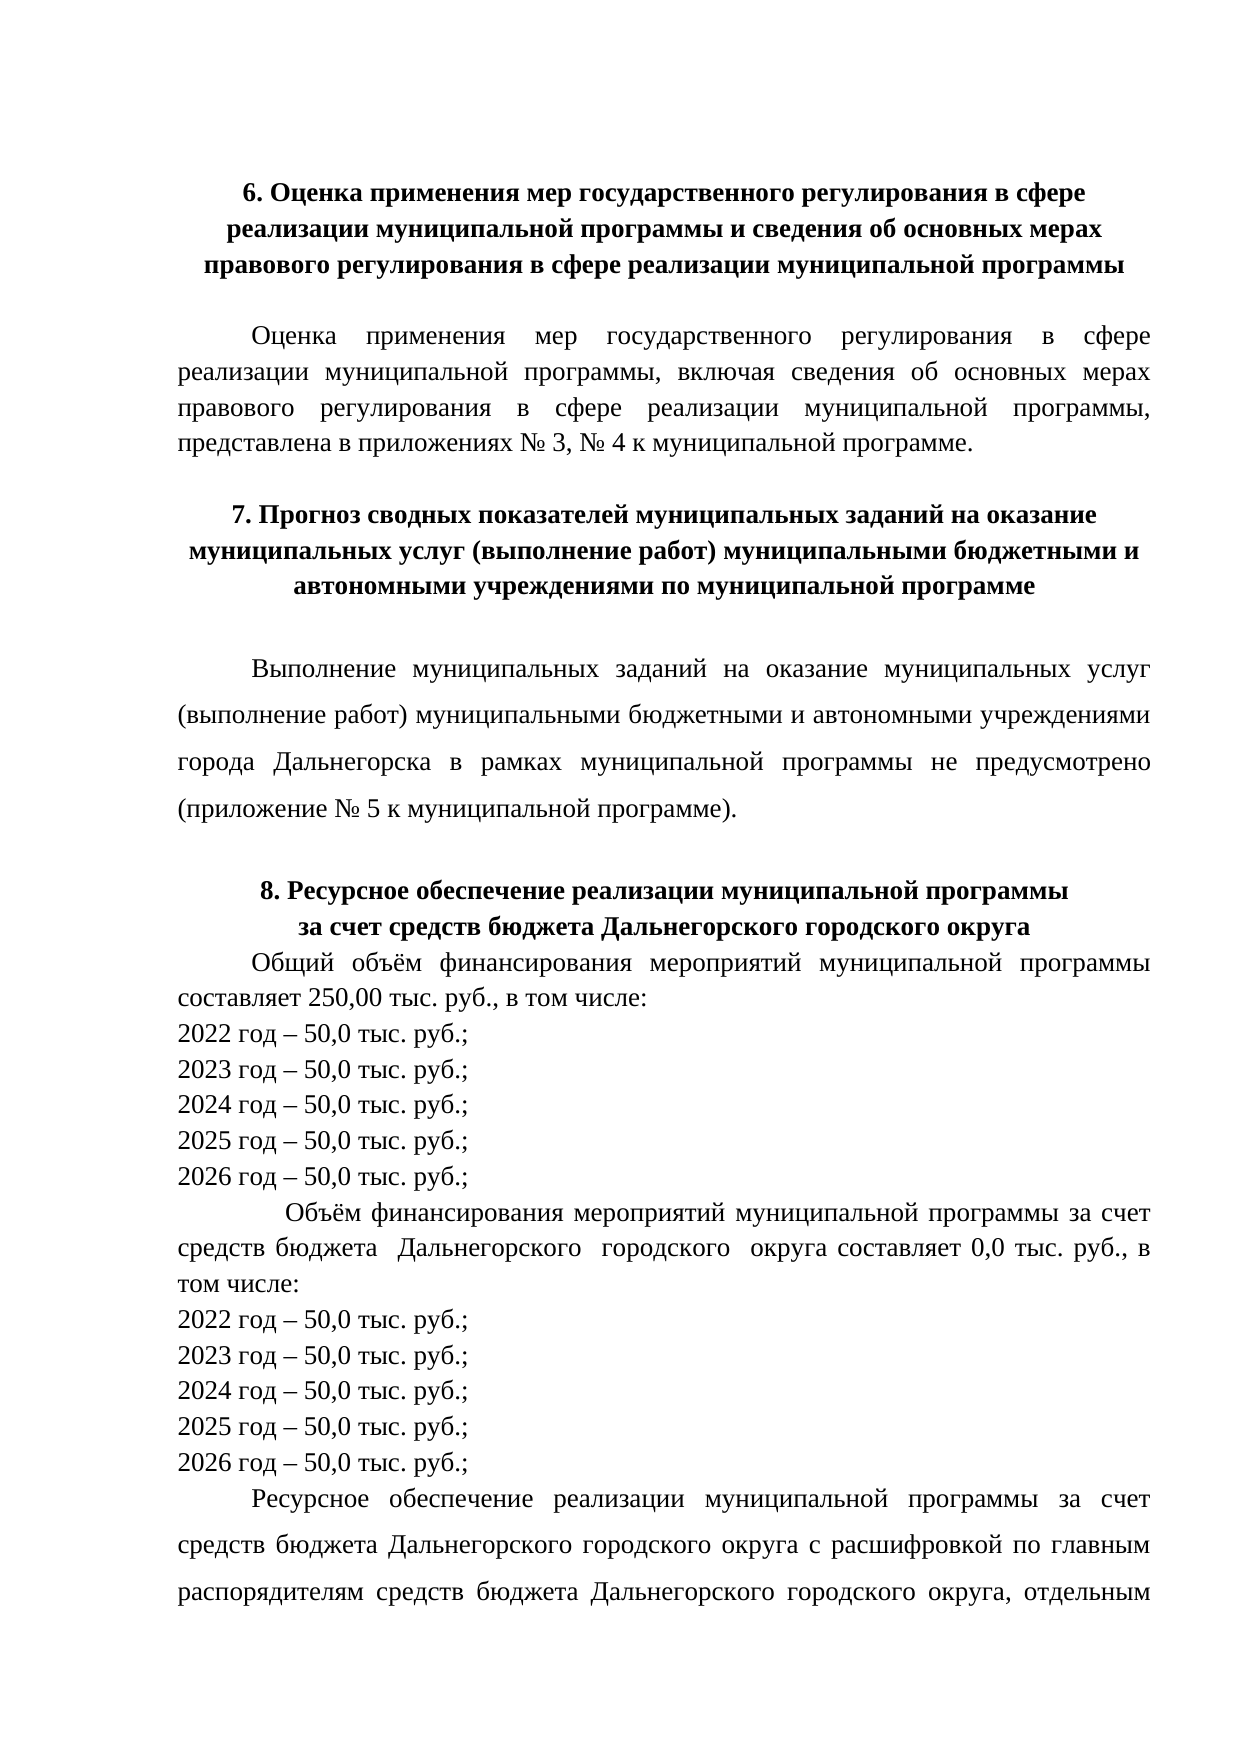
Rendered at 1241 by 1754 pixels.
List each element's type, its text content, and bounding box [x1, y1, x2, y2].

text Оценка применения мер государственного регулирования в сфере реализации муниципальной программы, включая сведения об основных мерах правового регулирования в сфере реализации муниципальной программы, представлена в приложениях № 3, № 4 к муниципальной программе. [177, 319, 1152, 458]
text Объём финансирования мероприятий муниципальной программы за счет средств бюджета Дальнегорского городского округа составляет 0,0 тыс. руб., в том числе: [177, 1196, 1152, 1298]
text 2025 год – 50,0 тыс. руб.; [177, 1410, 1152, 1441]
text Выполнение муниципальных заданий на оказание муниципальных услуг (выполнение работ) муниципальными бюджетными и автономными учреждениями города Дальнегорска в рамках муниципальной программы не предусмотрено (приложение № 5 к муниципальной программе). [177, 652, 1152, 823]
text 2024 год – 50,0 тыс. руб.; [177, 1374, 1152, 1406]
text 7. Прогноз сводных показателей муниципальных заданий на оказание муниципальных услуг (выполнение работ) муниципальными бюджетными и автономными учреждениями по муниципальной программе [177, 498, 1152, 601]
text 2023 год – 50,0 тыс. руб.; [177, 1053, 1152, 1084]
text 2024 год – 50,0 тыс. руб.; [177, 1089, 1152, 1120]
text Общий объём финансирования мероприятий муниципальной программы составляет 250,00 тыс. руб., в том числе: [177, 946, 1152, 1013]
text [177, 1482, 1152, 1606]
text 2026 год – 50,0 тыс. руб.; [177, 1160, 1152, 1191]
text 6. Оценка применения мер государственного регулирования в сфере реализации муниципальной программы и сведения об основных мерах правового регулирования в сфере реализации муниципальной программы [177, 176, 1152, 279]
text 2025 год – 50,0 тыс. руб.; [177, 1124, 1152, 1156]
text 2022 год – 50,0 тыс. руб.; [177, 1017, 1152, 1048]
text 2026 год – 50,0 тыс. руб.; [177, 1446, 1152, 1477]
text 2023 год – 50,0 тыс. руб.; [177, 1339, 1152, 1370]
text за счет средств бюджета Дальнегорского городского округа [177, 910, 1152, 941]
text 8. Ресурсное обеспечение реализации муниципальной программы [177, 874, 1152, 905]
text 2022 год – 50,0 тыс. руб.; [177, 1303, 1152, 1334]
